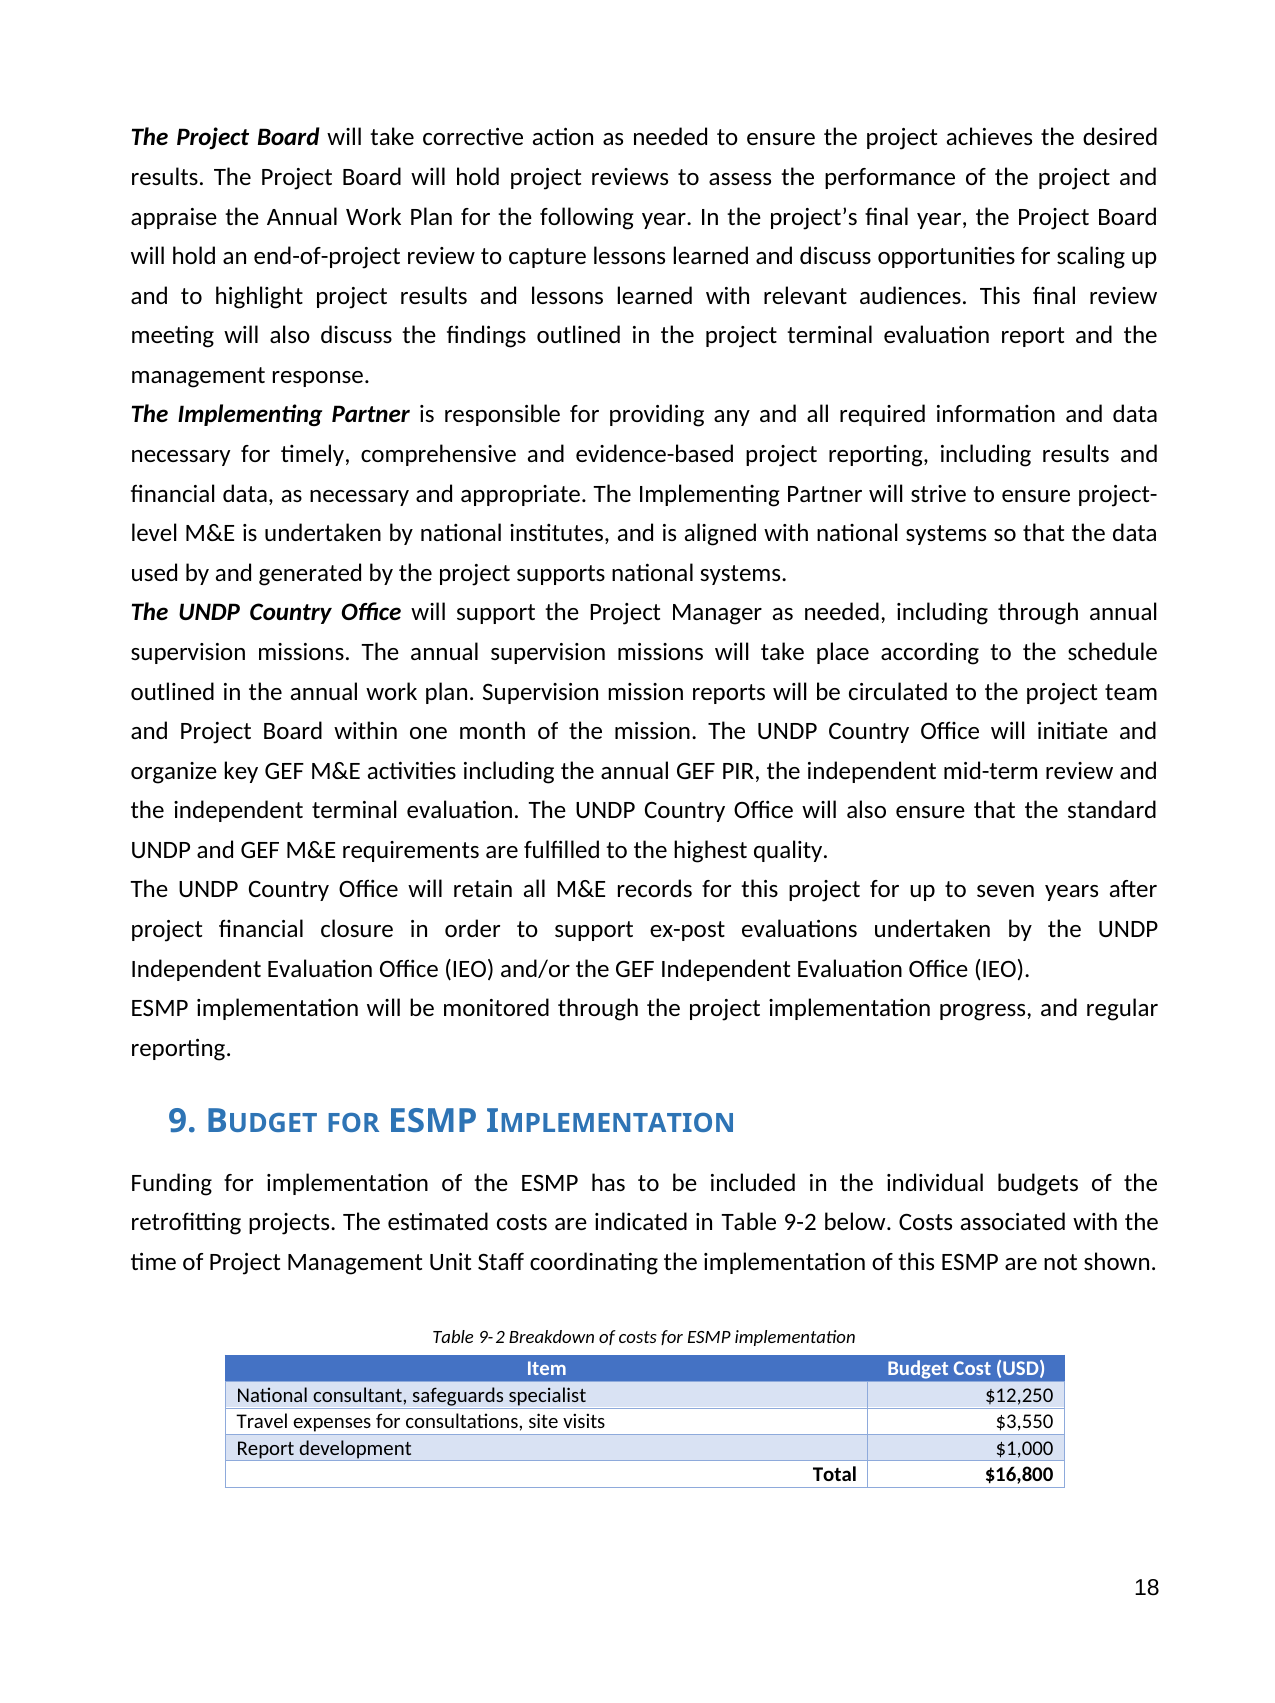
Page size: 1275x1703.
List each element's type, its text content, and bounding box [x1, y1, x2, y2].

table_cell $1,000 [868, 1435, 1064, 1460]
table_cell $3,550 [868, 1409, 1064, 1434]
text The UNDP Country Office will retain all M&E records for this project for up to seven years after project financial closure in order to support ex-post evaluations undertaken by the UNDP Independent Evaluation Office (IEO) and/or the GEF Independent Evaluation Office (IEO). [130, 874, 1159, 983]
subtitle Budget for ESMP Implementation [168, 1097, 1159, 1142]
table_cell Travel expenses for consultations, site visits [226, 1409, 867, 1434]
table_header Item [226, 1356, 867, 1381]
table_cell Total [226, 1461, 867, 1487]
table_header Budget Cost (USD) [868, 1356, 1064, 1381]
text The UNDP Country Office will support the Project Manager as needed, including through annual supervision missions. The annual supervision missions will take place according to the schedule outlined in the annual work plan. Supervision mission reports will be circulated to the project team and Project Board within one month of the mission. The UNDP Country Office will initiate and organize key GEF M&E activities including the annual GEF PIR, the independent mid-term review and the independent terminal evaluation. The UNDP Country Office will also ensure that the standard UNDP and GEF M&E requirements are fulfilled to the highest quality. [130, 597, 1159, 864]
text ESMP implementation will be monitored through the project implementation progress, and regular reporting. [130, 992, 1159, 1062]
table_cell Report development [226, 1435, 867, 1460]
table_cell $16,800 [868, 1461, 1064, 1487]
table_cell National consultant, safeguards specialist [226, 1382, 867, 1407]
table_cell $12,250 [868, 1382, 1064, 1407]
text The Implementing Partner is responsible for providing any and all required information and data necessary for timely, comprehensive and evidence-based project reporting, including results and financial data, as necessary and appropriate. The Implementing Partner will strive to ensure project-level M&E is undertaken by national institutes, and is aligned with national systems so that the data used by and generated by the project supports national systems. [130, 399, 1159, 587]
text The Project Board will take corrective action as needed to ensure the project achieves the desired results. The Project Board will hold project reviews to assess the performance of the project and appraise the Annual Work Plan for the following year. In the project’s final year, the Project Board will hold an end-of-project review to capture lessons learned and discuss opportunities for scaling up and to highlight project results and lessons learned with relevant audiences. This final review meeting will also discuss the findings outlined in the project terminal evaluation report and the management response. [130, 122, 1159, 389]
